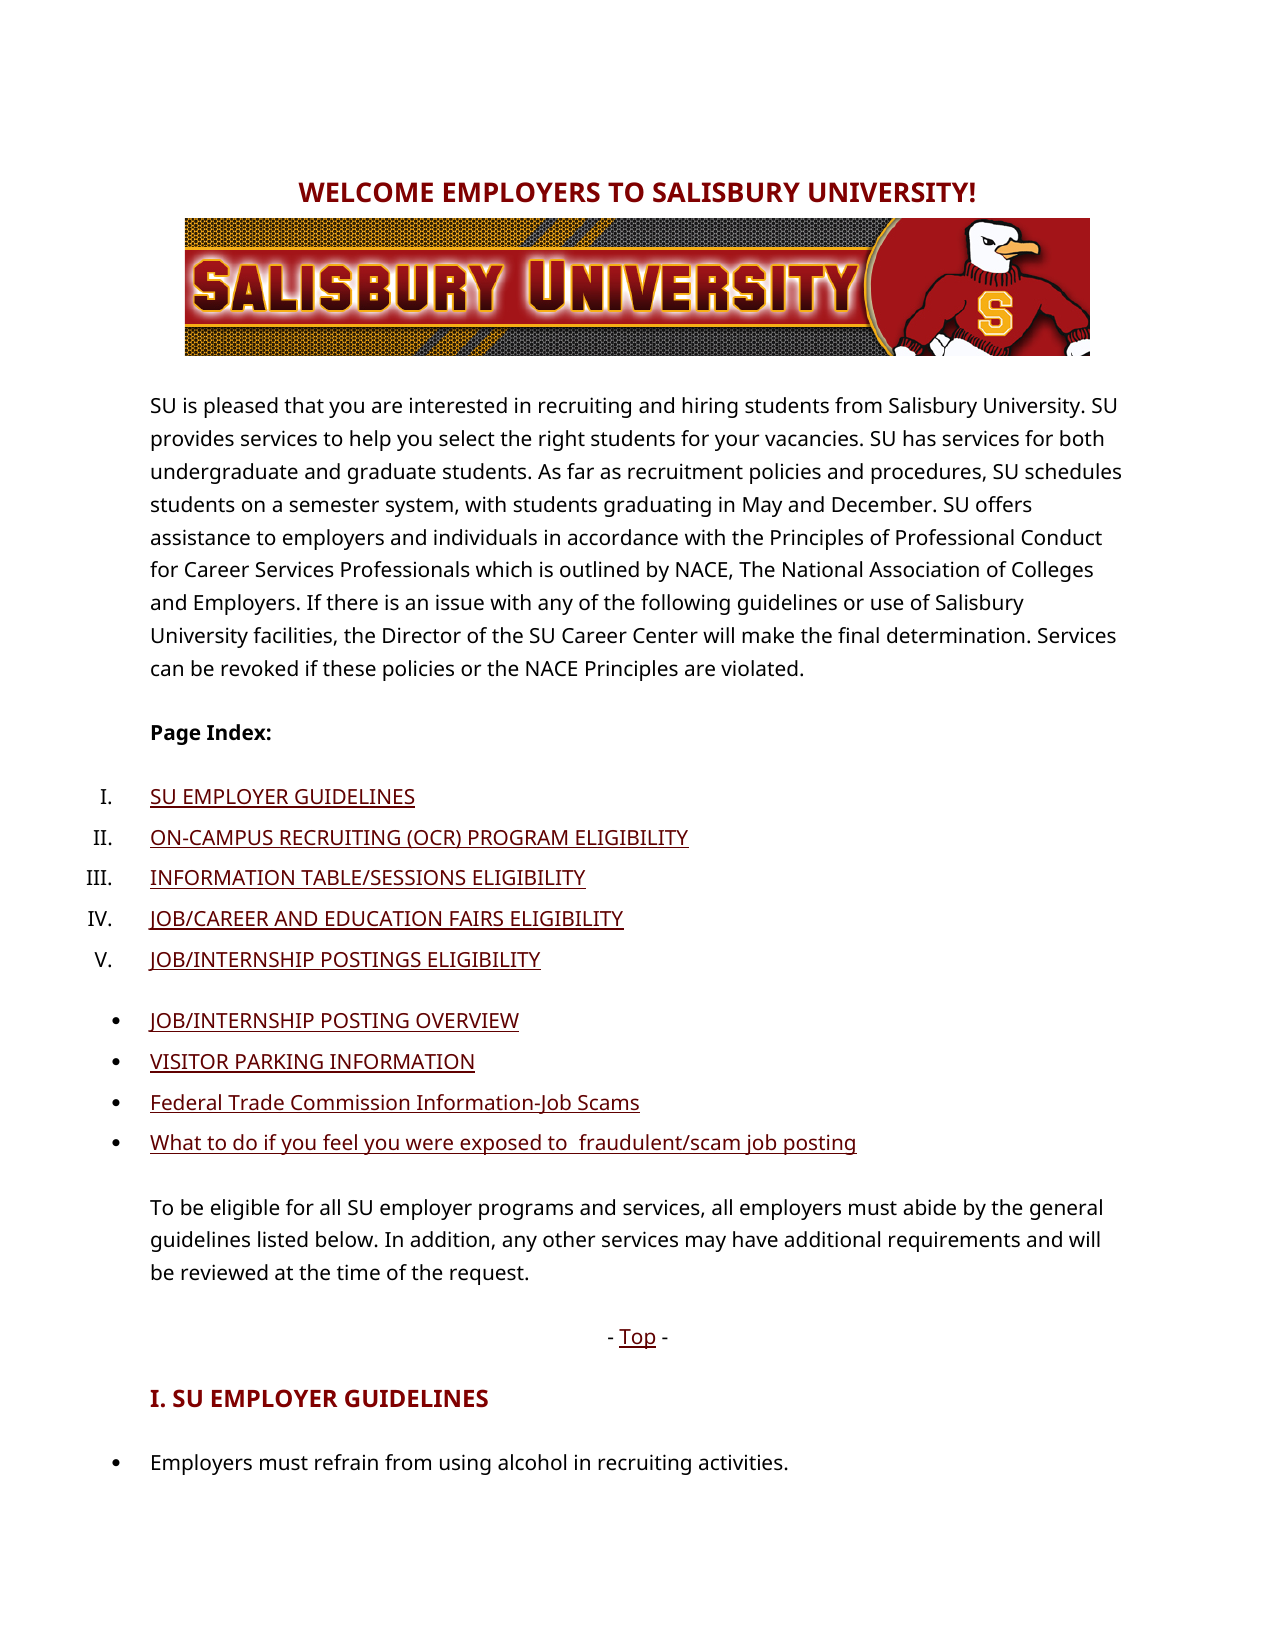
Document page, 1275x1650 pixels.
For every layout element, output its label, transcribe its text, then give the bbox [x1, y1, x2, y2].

list Federal Trade Commission Information-Job Scams [112, 1083, 1125, 1116]
list INFORMATION TABLE/SESSIONS ELIGIBILITY [112, 859, 1125, 892]
list VISITOR PARKING INFORMATION [112, 1043, 1125, 1076]
list SU EMPLOYER GUIDELINES [112, 778, 1125, 811]
text To be eligible for all SU employer programs and services, all employers must abide by the general guidelines listed below. In addition, any other services may have additional requirements and will be reviewed at the time of the request. [150, 1188, 1125, 1287]
list JOB/INTERNSHIP POSTING OVERVIEW [112, 1002, 1125, 1035]
text WELCOME EMPLOYERS TO SALISBURY UNIVERSITY! [150, 173, 1125, 210]
text - Top - [150, 1318, 1125, 1351]
list What to do if you feel you were exposed to fraudulent/scam job posting [112, 1124, 1125, 1157]
text I. SU EMPLOYER GUIDELINES [150, 1382, 1125, 1414]
list Employers must refrain from using alcohol in recruiting activities. [112, 1444, 1125, 1477]
text Page Index: [150, 714, 1125, 747]
list JOB/INTERNSHIP POSTINGS ELIGIBILITY [112, 940, 1125, 973]
picture [184, 218, 1090, 356]
list JOB/CAREER AND EDUCATION FAIRS ELIGIBILITY [112, 900, 1125, 932]
list ON-CAMPUS RECRUITING (OCR) PROGRAM ELIGIBILITY [112, 818, 1125, 851]
text SU is pleased that you are interested in recruiting and hiring students from Salisbury University. SU provides services to help you select the right students for your vacancies. SU has services for both undergraduate and graduate students. As far as recruitment policies and procedures, SU schedules students on a semester system, with students graduating in May and December. SU offers assistance to employers and individuals in accordance with the Principles of Professional Conduct for Career Services Professionals which is outlined by NACE, The National Association of Colleges and Employers. If there is an issue with any of the following guidelines or use of Salisbury University facilities, the Director of the SU Career Center will make the final determination. Services can be revoked if these policies or the NACE Principles are violated. [150, 387, 1125, 682]
